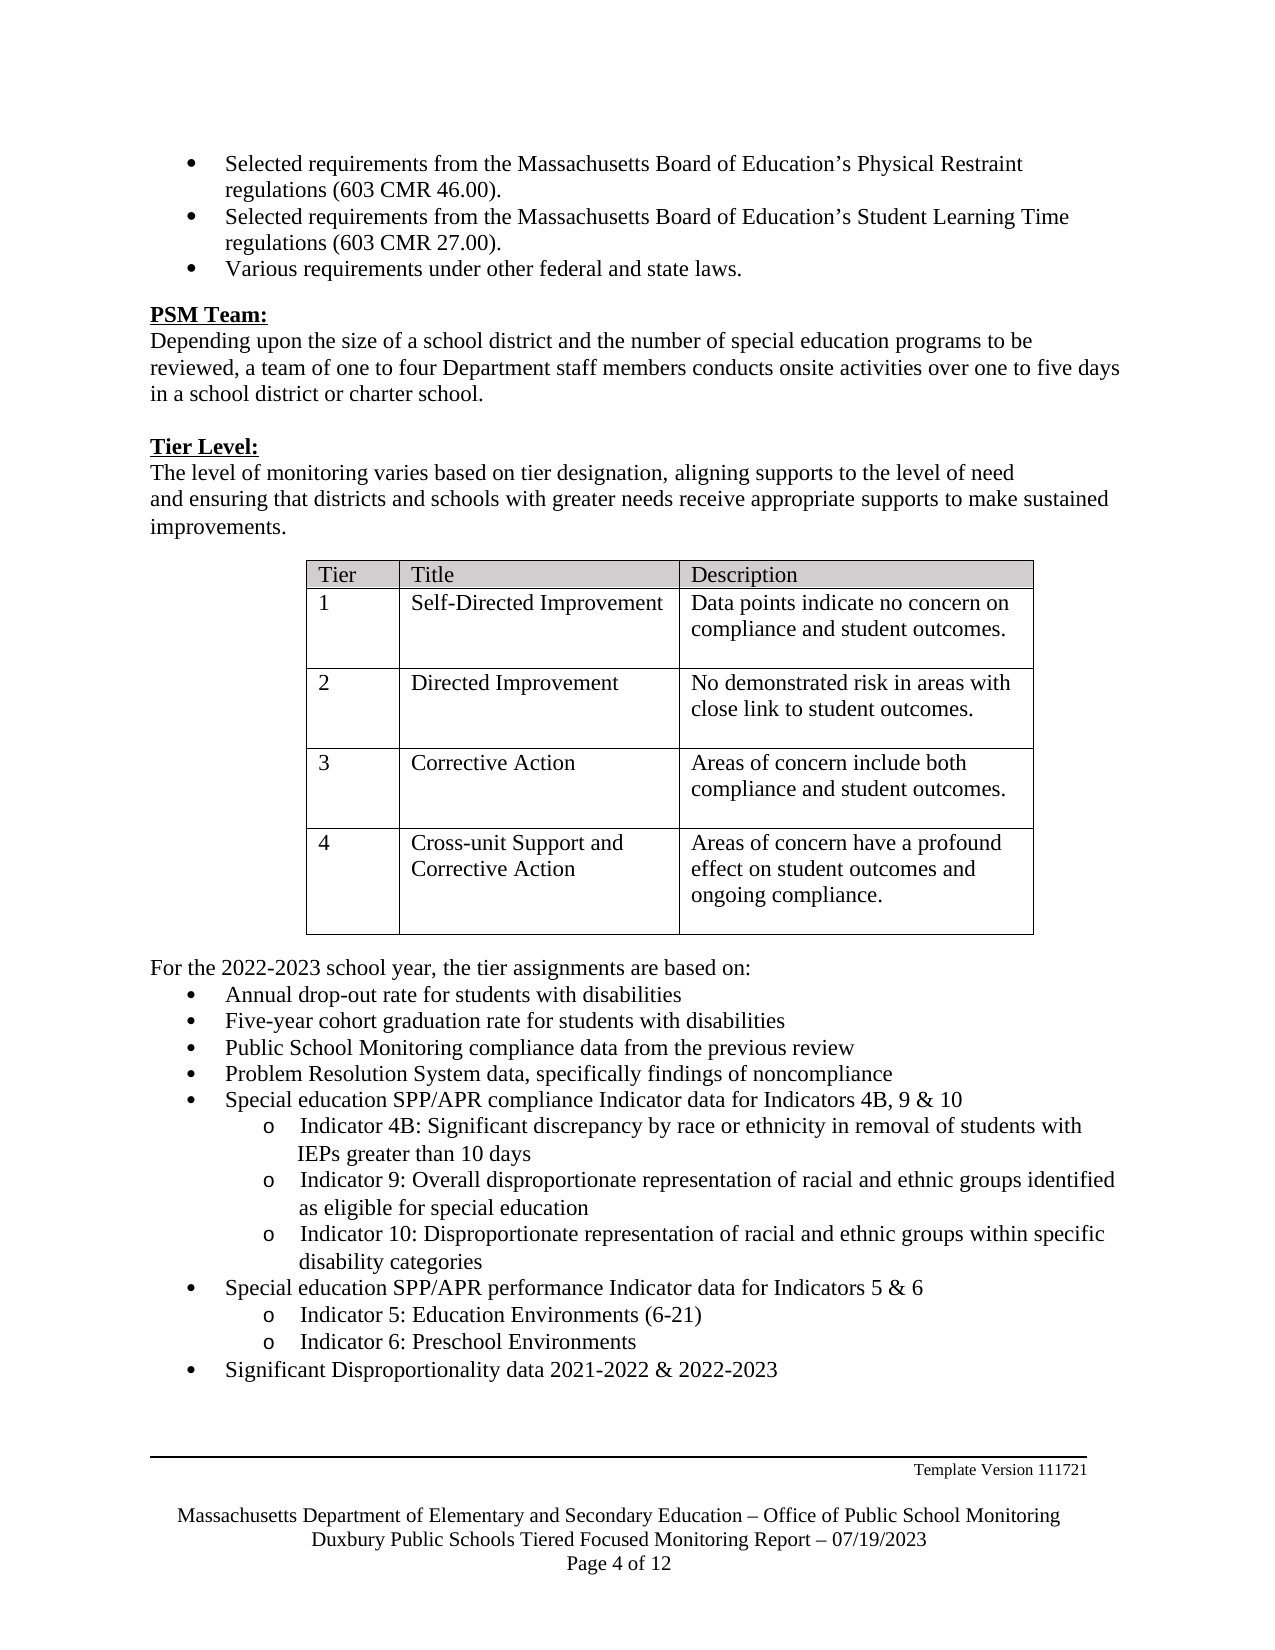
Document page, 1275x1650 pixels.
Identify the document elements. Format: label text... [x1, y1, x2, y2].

list Special education SPP/APR performance Indicator data for Indicators 5 & 6 [187, 1274, 1125, 1301]
list Special education SPP/APR compliance Indicator data for Indicators 4B, 9 & 10 [187, 1086, 1125, 1113]
list Indicator 10: Disproportionate representation of racial and ethnic groups within specific [262, 1221, 1125, 1248]
text Depending upon the size of a school district and the number of special education programs to be reviewed, a team of one to four Department staff members conducts onsite activities over one to five days in a school district or charter school. [150, 327, 1125, 406]
list Various requirements under other federal and state laws. [187, 255, 1125, 282]
text For the 2022-2023 school year, the tier assignments are based on: [150, 954, 1125, 981]
list Selected requirements from the Massachusetts Board of Education’s Student Learning Time regulations (603 CMR 27.00). [187, 203, 1125, 255]
list Five-year cohort graduation rate for students with disabilities [187, 1007, 1125, 1033]
table_cell Areas of concern have a profound effect on student outcomes and ongoing compliance. [680, 829, 1033, 934]
text as eligible for special education [150, 1194, 1125, 1221]
list Significant Disproportionality data 2021-2022 & 2022-2023 [187, 1356, 1125, 1382]
table_cell 3 [307, 749, 399, 828]
table_cell 2 [307, 669, 399, 748]
table_cell 1 [307, 589, 399, 668]
list Annual drop-out rate for students with disabilities [187, 981, 1125, 1007]
table_cell Cross-unit Support and Corrective Action [400, 829, 679, 934]
list Selected requirements from the Massachusetts Board of Education’s Physical Restraint regulations (603 CMR 46.00). [187, 150, 1125, 203]
text PSM Team: [150, 301, 1125, 327]
list Indicator 4B: Significant discrepancy by race or ethnicity in removal of students with [262, 1113, 1125, 1140]
text Tier Level: [150, 433, 1125, 459]
list Public School Monitoring compliance data from the previous review [187, 1033, 1125, 1060]
list Indicator 9: Overall disproportionate representation of racial and ethnic groups identified [262, 1167, 1125, 1194]
text disability categories [150, 1248, 1125, 1274]
table_header Tier [307, 561, 399, 587]
table_header Title [400, 561, 679, 587]
table_cell Areas of concern include both compliance and student outcomes. [680, 749, 1033, 828]
table_cell Corrective Action [400, 749, 679, 828]
table_header Description [680, 561, 1033, 587]
list Indicator 6: Preschool Environments [262, 1328, 1125, 1356]
text The level of monitoring varies based on tier designation, aligning supports to the level of need and ensuring that districts and schools with greater needs receive appropriate supports to make sustained improvements. [150, 459, 1125, 540]
table_cell Data points indicate no concern on compliance and student outcomes. [680, 589, 1033, 668]
table_cell 4 [307, 829, 399, 934]
list Indicator 5: Education Environments (6-21) [262, 1301, 1125, 1328]
list Problem Resolution System data, specifically findings of noncompliance [187, 1060, 1125, 1086]
table_cell Directed Improvement [400, 669, 679, 748]
text IEPs greater than 10 days [262, 1140, 1125, 1167]
table_cell No demonstrated risk in areas with close link to student outcomes. [680, 669, 1033, 748]
table_cell Self-Directed Improvement [400, 589, 679, 668]
